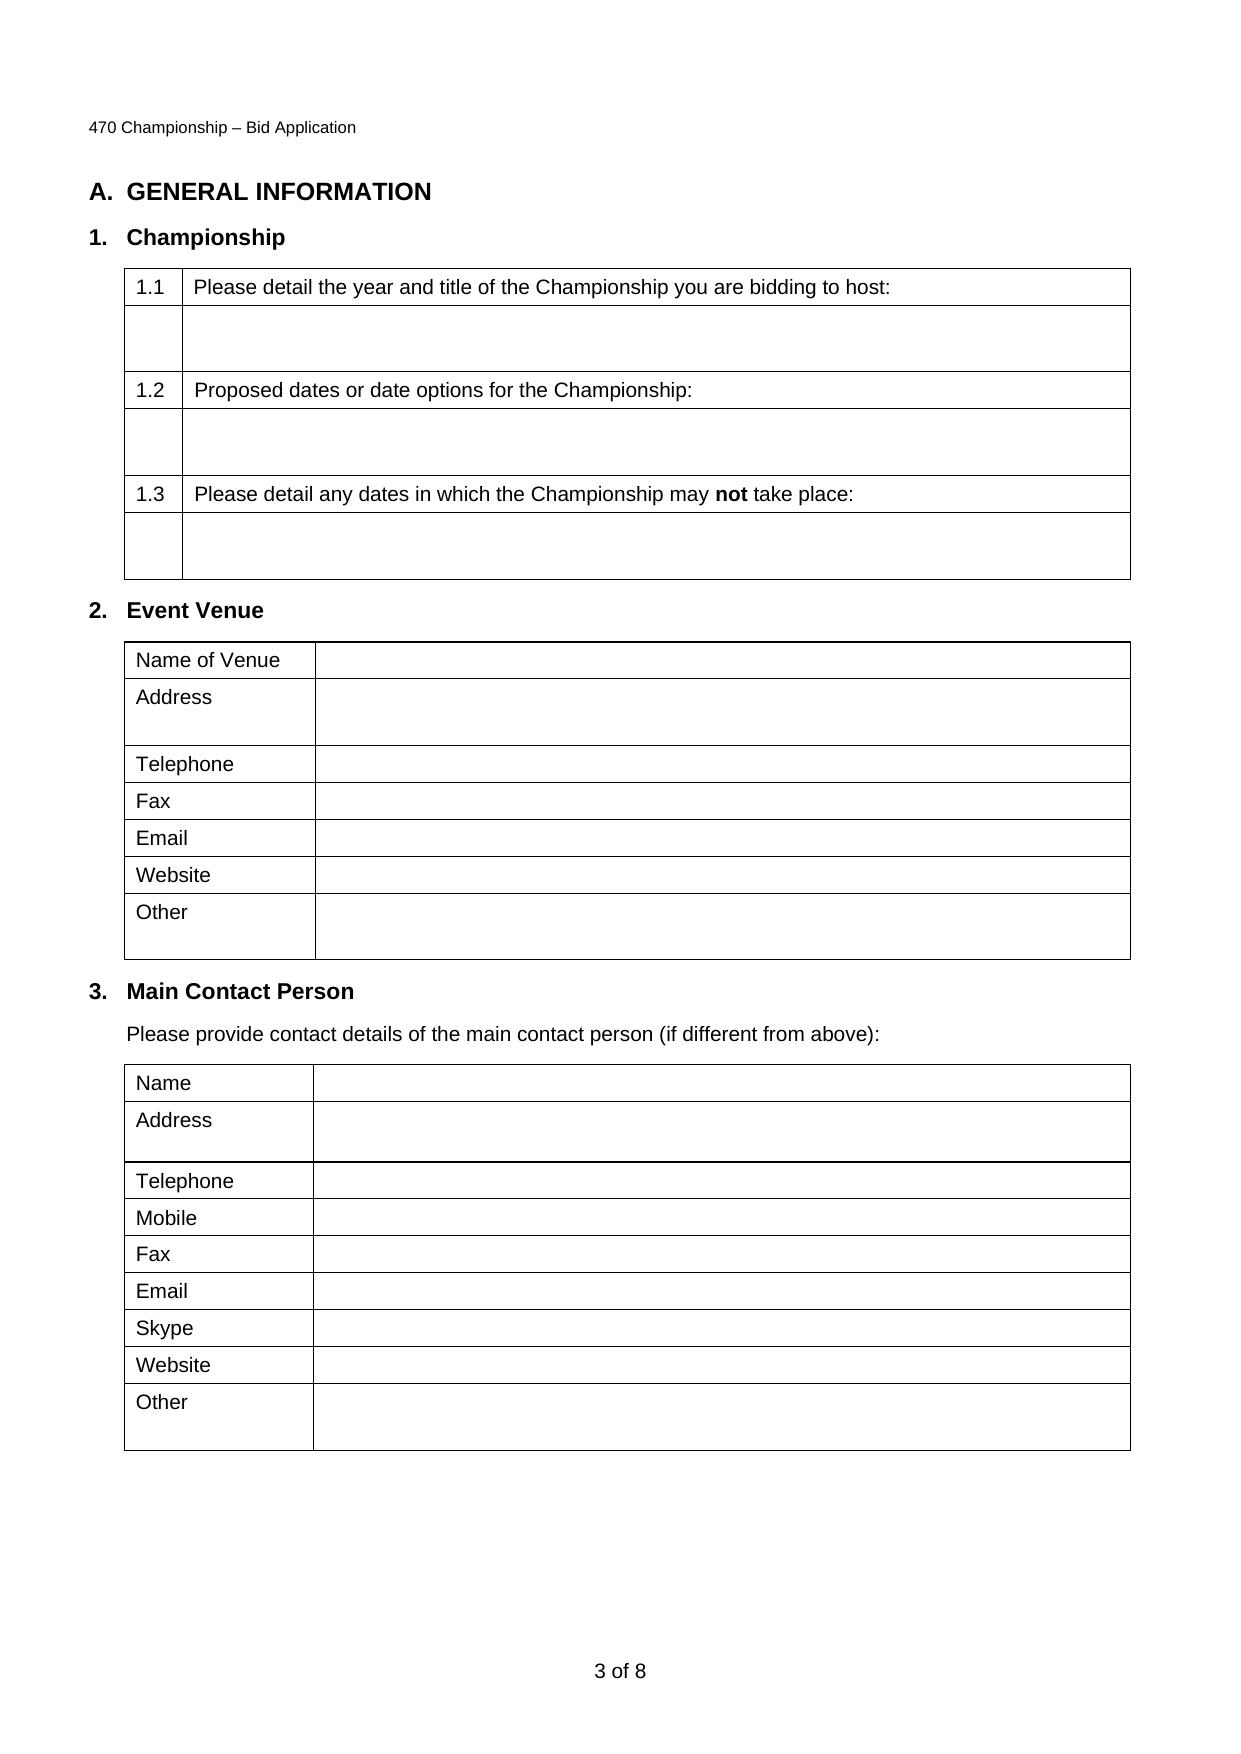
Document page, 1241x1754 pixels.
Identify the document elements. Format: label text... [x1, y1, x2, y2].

table_cell Please detail any dates in which the Championship may not take place: [183, 476, 1130, 512]
table_cell [316, 857, 1130, 892]
table_cell [314, 1384, 1130, 1449]
table_cell Mobile [125, 1199, 313, 1235]
table_cell Email [125, 1273, 313, 1309]
subtitle A. GENERAL INFORMATION [88, 177, 1152, 206]
table_cell Address [125, 1102, 313, 1161]
table_header [316, 643, 1130, 678]
table_cell [314, 1310, 1130, 1346]
table_cell [316, 783, 1130, 819]
table_cell [314, 1199, 1130, 1235]
table_cell [314, 1102, 1130, 1161]
table_header Name of Venue [125, 643, 315, 678]
table_header Name [125, 1065, 313, 1101]
table_cell [314, 1236, 1130, 1272]
text 1. Championship [88, 223, 1152, 250]
table_cell Skype [125, 1310, 313, 1346]
table_cell 1.2 [125, 372, 182, 408]
table_cell Other [125, 894, 315, 959]
table_cell [316, 746, 1130, 782]
table_cell Other [125, 1384, 313, 1449]
table_cell Website [125, 857, 315, 892]
table_cell [183, 306, 1130, 371]
table_cell [125, 306, 182, 371]
table_cell [183, 513, 1130, 578]
table_cell [316, 820, 1130, 856]
table_cell [316, 894, 1130, 959]
table_cell Telephone [125, 1163, 313, 1198]
table_cell Email [125, 820, 315, 856]
table_cell [314, 1347, 1130, 1383]
table_cell Proposed dates or date options for the Championship: [183, 372, 1130, 408]
table_cell Telephone [125, 746, 315, 782]
text 2. Event Venue [88, 597, 1152, 624]
table_cell 1.3 [125, 476, 182, 512]
table_cell Website [125, 1347, 313, 1383]
table_cell [125, 409, 182, 475]
table_cell [314, 1273, 1130, 1309]
table_cell [183, 409, 1130, 475]
table_header Please detail the year and title of the Championship you are bidding to host: [183, 269, 1130, 304]
table_cell Fax [125, 783, 315, 819]
table_cell [314, 1163, 1130, 1198]
table_cell [316, 679, 1130, 745]
table_cell Address [125, 679, 315, 745]
table_cell Fax [125, 1236, 313, 1272]
table_cell [125, 513, 182, 578]
table_header 1.1 [125, 269, 182, 304]
text 3. Main Contact Person [88, 978, 1152, 1004]
text Please provide contact details of the main contact person (if different from above): [126, 1022, 1152, 1046]
table_header [314, 1065, 1130, 1101]
